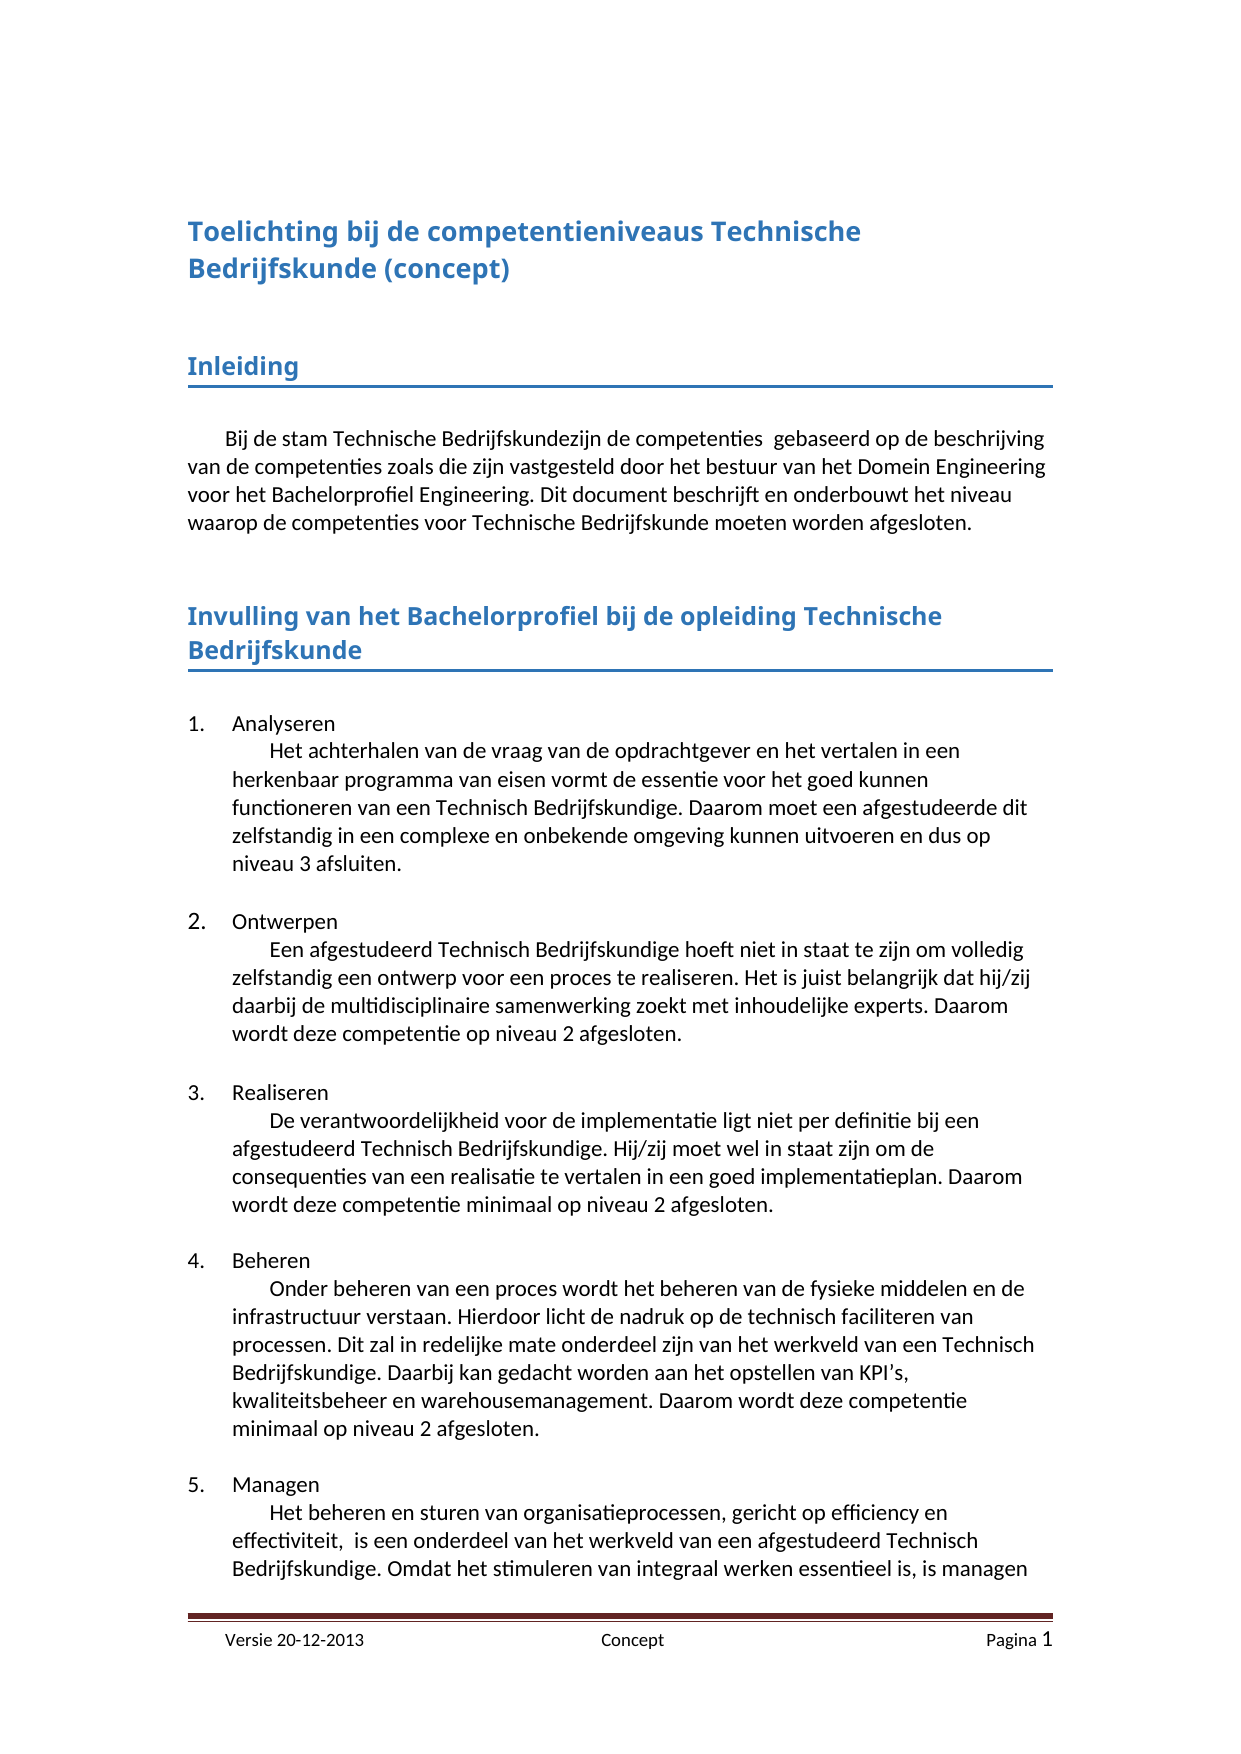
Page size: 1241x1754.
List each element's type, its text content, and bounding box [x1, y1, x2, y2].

list Managen [187, 1470, 1053, 1498]
list Ontwerpen [187, 905, 1053, 935]
list Realiseren [187, 1078, 1053, 1106]
list Een afgestudeerd Technisch Bedrijfskundige hoeft niet in staat te zijn om volledig zelfstandig een ontwerp voor een proces te realiseren. Het is juist belangrijk dat hij/zij daarbij de multidisciplinaire samenwerking zoekt met inhoudelijke experts. Daarom wordt deze competentie op niveau 2 afgesloten. [232, 935, 1053, 1047]
list De verantwoordelijkheid voor de implementatie ligt niet per definitie bij een afgestudeerd Technisch Bedrijfskundige. Hij/zij moet wel in staat zijn om de consequenties van een realisatie te vertalen in een goed implementatieplan. Daarom wordt deze competentie minimaal op niveau 2 afgesloten. [232, 1106, 1053, 1218]
subtitle Toelichting bij de competentieniveaus Technische Bedrijfskunde (concept) [187, 212, 1053, 286]
list Het achterhalen van de vraag van de opdrachtgever en het vertalen in een herkenbaar programma van eisen vormt de essentie voor het goed kunnen functioneren van een Technisch Bedrijfskundige. Daarom moet een afgestudeerde dit zelfstandig in een complexe en onbekende omgeving kunnen uitvoeren en dus op niveau 3 afsluiten. [232, 737, 1053, 877]
list Onder beheren van een proces wordt het beheren van de fysieke middelen en de infrastructuur verstaan. Hierdoor licht de nadruk op de technisch faciliteren van processen. Dit zal in redelijke mate onderdeel zijn van het werkveld van een Technisch Bedrijfskundige. Daarbij kan gedacht worden aan het opstellen van KPI’s, kwaliteitsbeheer en warehousemanagement. Daarom wordt deze competentie minimaal op niveau 2 afgesloten. [232, 1274, 1053, 1442]
subtitle Invulling van het Bachelorprofiel bij de opleiding Technische Bedrijfskunde [187, 599, 1053, 672]
text Bij de stam Technische Bedrijfskundezijn de competenties gebaseerd op de beschrijving van de competenties zoals die zijn vastgesteld door het bestuur van het Domein Engineering voor het Bachelorprofiel Engineering. Dit document beschrijft en onderbouwt het niveau waarop de competenties voor Technische Bedrijfskunde moeten worden afgesloten. [187, 424, 1053, 536]
list Beheren [187, 1246, 1053, 1274]
subtitle Inleiding [187, 349, 1053, 388]
list Analyseren [187, 709, 1053, 737]
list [232, 1498, 1053, 1582]
